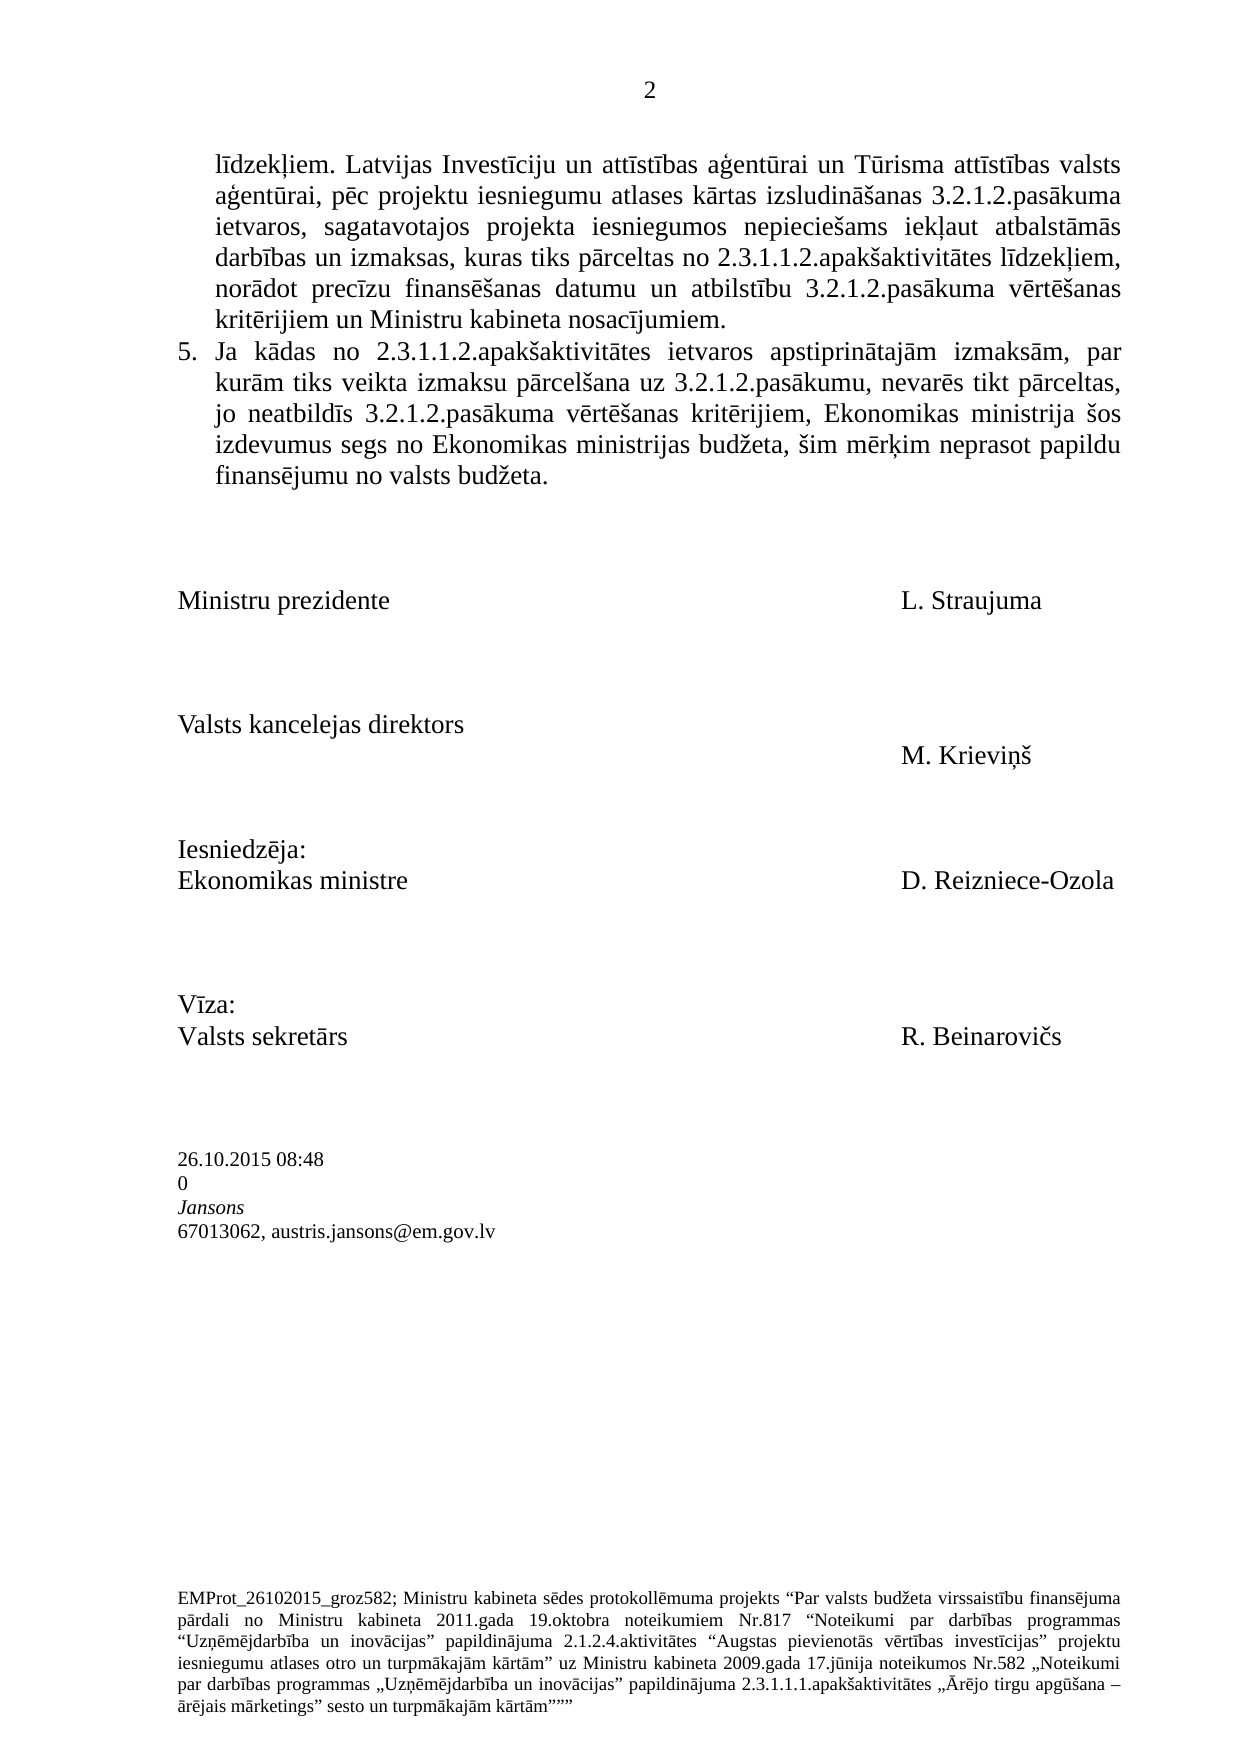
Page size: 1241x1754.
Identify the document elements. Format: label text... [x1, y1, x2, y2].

text Jansons [177, 1195, 1122, 1219]
text Vīza: [177, 989, 1122, 1020]
list Ja kādas no 2.3.1.1.2.apakšaktivitātes ietvaros apstiprinātajām izmaksām, par kurām tiks veikta izmaksu pārcelšana uz 3.2.1.2.pasākumu, nevarēs tikt pārceltas, jo neatbildīs 3.2.1.2.pasākuma vērtēšanas kritērijiem, Ekonomikas ministrija šos izdevumus segs no Ekonomikas ministrijas budžeta, šim mērķim neprasot papildu finansējumu no valsts budžeta. [177, 334, 1122, 490]
text 386 [177, 1171, 1122, 1195]
text 67013062, austris.jansons@em.gov.lv [177, 1219, 1122, 1243]
text Valsts kancelejas direktors M. Krieviņš [177, 708, 1122, 771]
text Valsts sekretārs R. Beinarovičs [177, 1020, 1122, 1051]
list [177, 148, 1122, 334]
text Iesniedzēja: [177, 833, 1122, 864]
text Ekonomikas ministre D. Reizniece-Ozola [177, 864, 1122, 895]
text Ministru prezidente L. Straujuma [177, 584, 1122, 615]
text 26.10.2015 08:48 [177, 1147, 1133, 1171]
